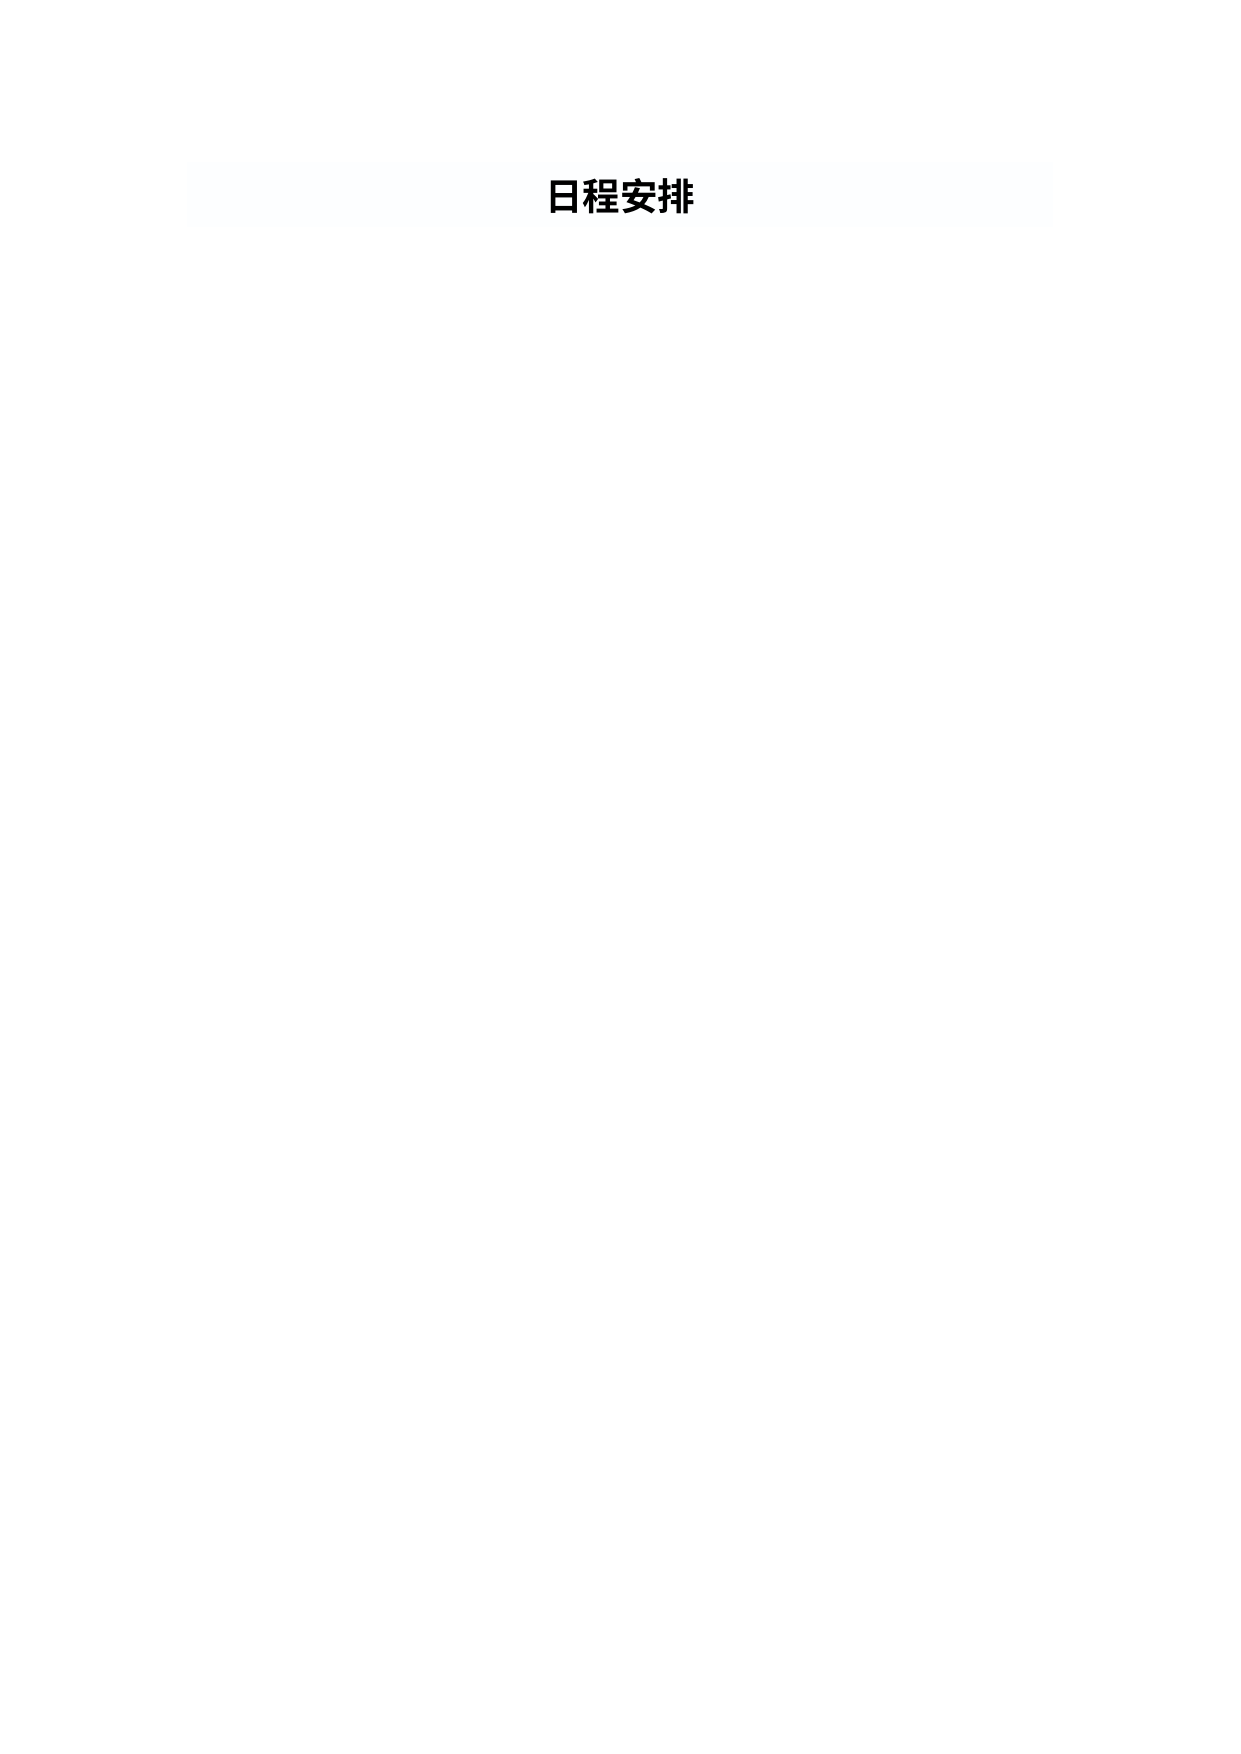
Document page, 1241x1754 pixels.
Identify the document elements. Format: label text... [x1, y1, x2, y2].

text 日程安排 [187, 162, 1053, 227]
